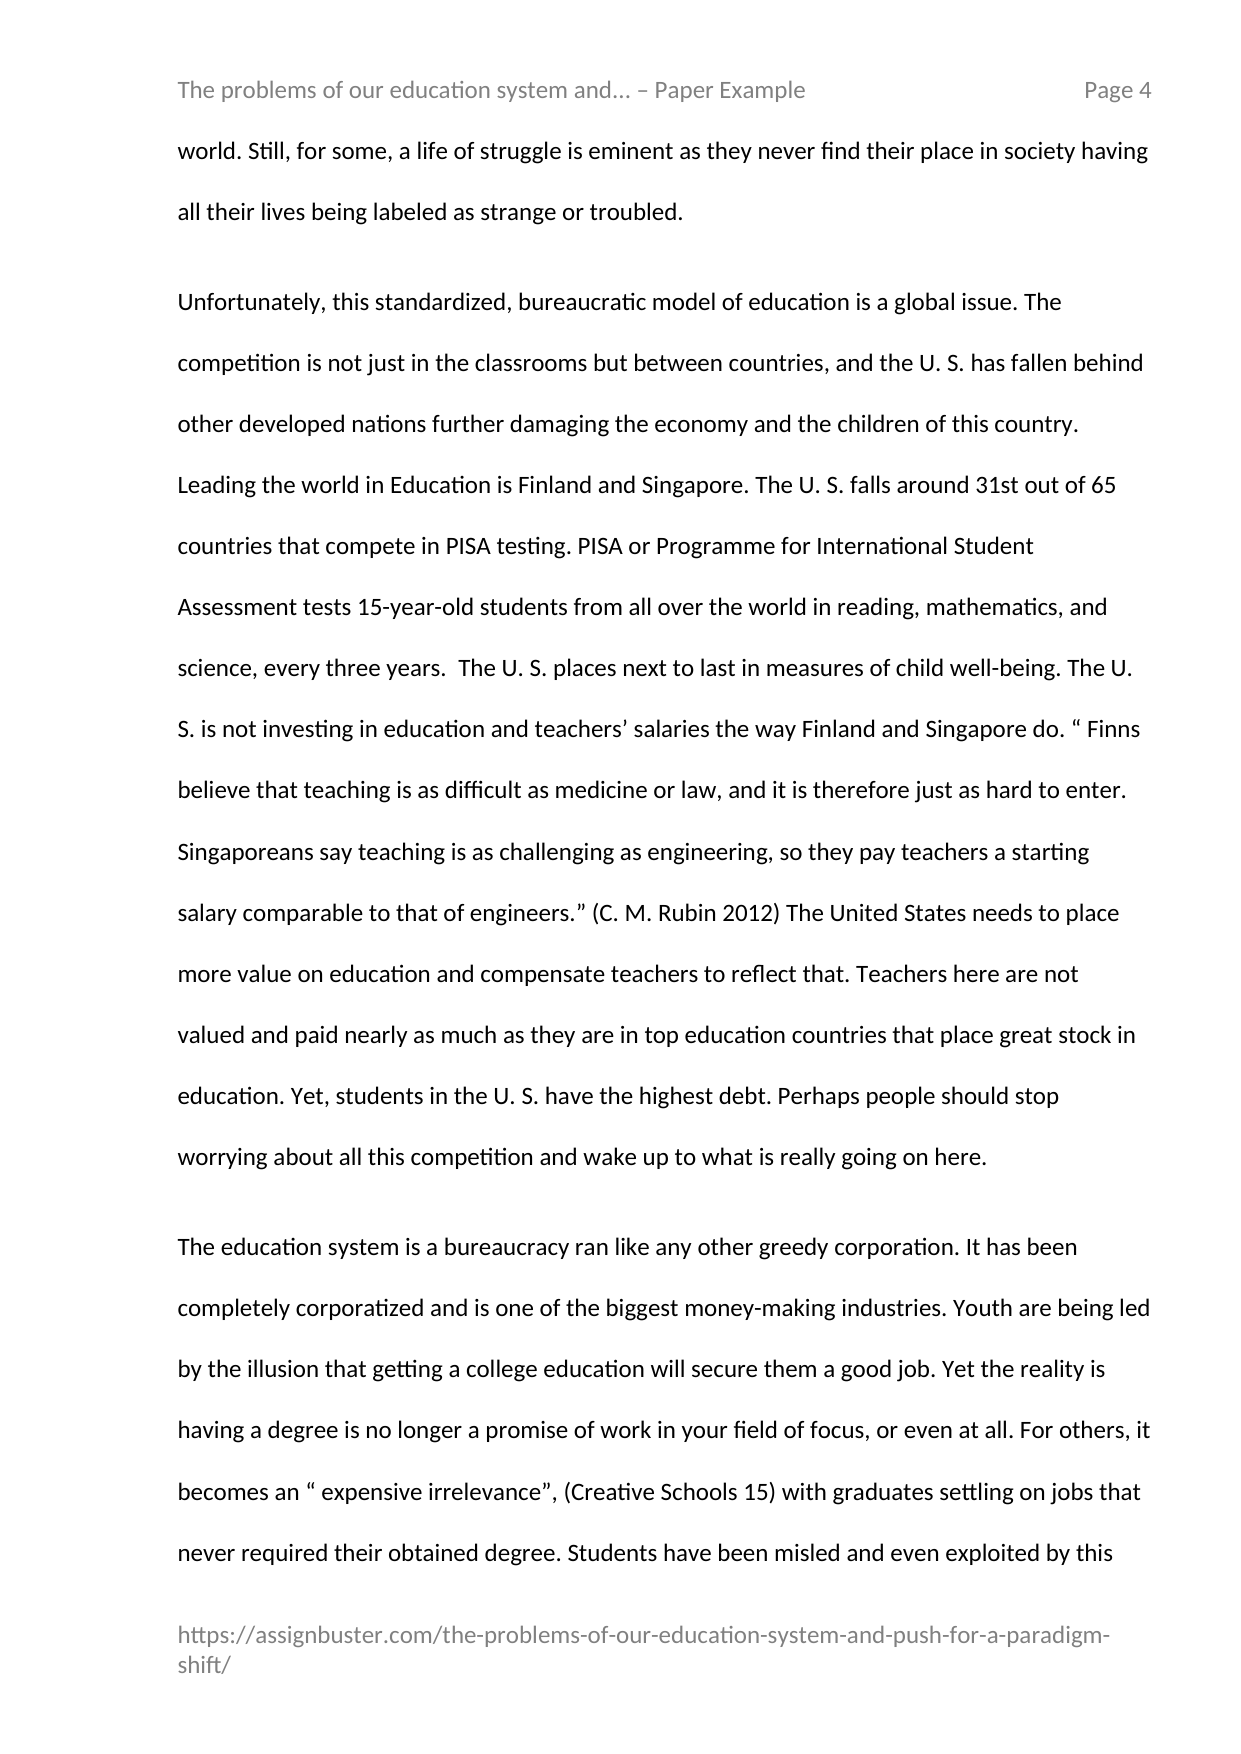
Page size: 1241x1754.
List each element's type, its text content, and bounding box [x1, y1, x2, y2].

text Unfortunately, this standardized, bureaucratic model of education is a global issue. The competition is not just in the classrooms but between countries, and the U. S. has fallen behind other developed nations further damaging the economy and the children of this country. Leading the world in Education is Finland and Singapore. The U. S. falls around 31st out of 65 countries that compete in PISA testing. PISA or Programme for International Student Assessment tests 15-year-old students from all over the world in reading, mathematics, and science, every three years. The U. S. places next to last in measures of child well-being. The U. S. is not investing in education and teachers’ salaries the way Finland and Singapore do. “ Finns believe that teaching is as difficult as medicine or law, and it is therefore just as hard to enter. Singaporeans say teaching is as challenging as engineering, so they pay teachers a starting salary comparable to that of engineers.” (C. M. Rubin 2012) The United States needs to place more value on education and compensate teachers to reflect that. Teachers here are not valued and paid nearly as much as they are in top education countries that place great stock in education. Yet, students in the U. S. have the highest debt. Perhaps people should stop worrying about all this competition and wake up to what is really going on here. [177, 286, 1152, 1171]
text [177, 1231, 1152, 1567]
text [177, 135, 1152, 226]
